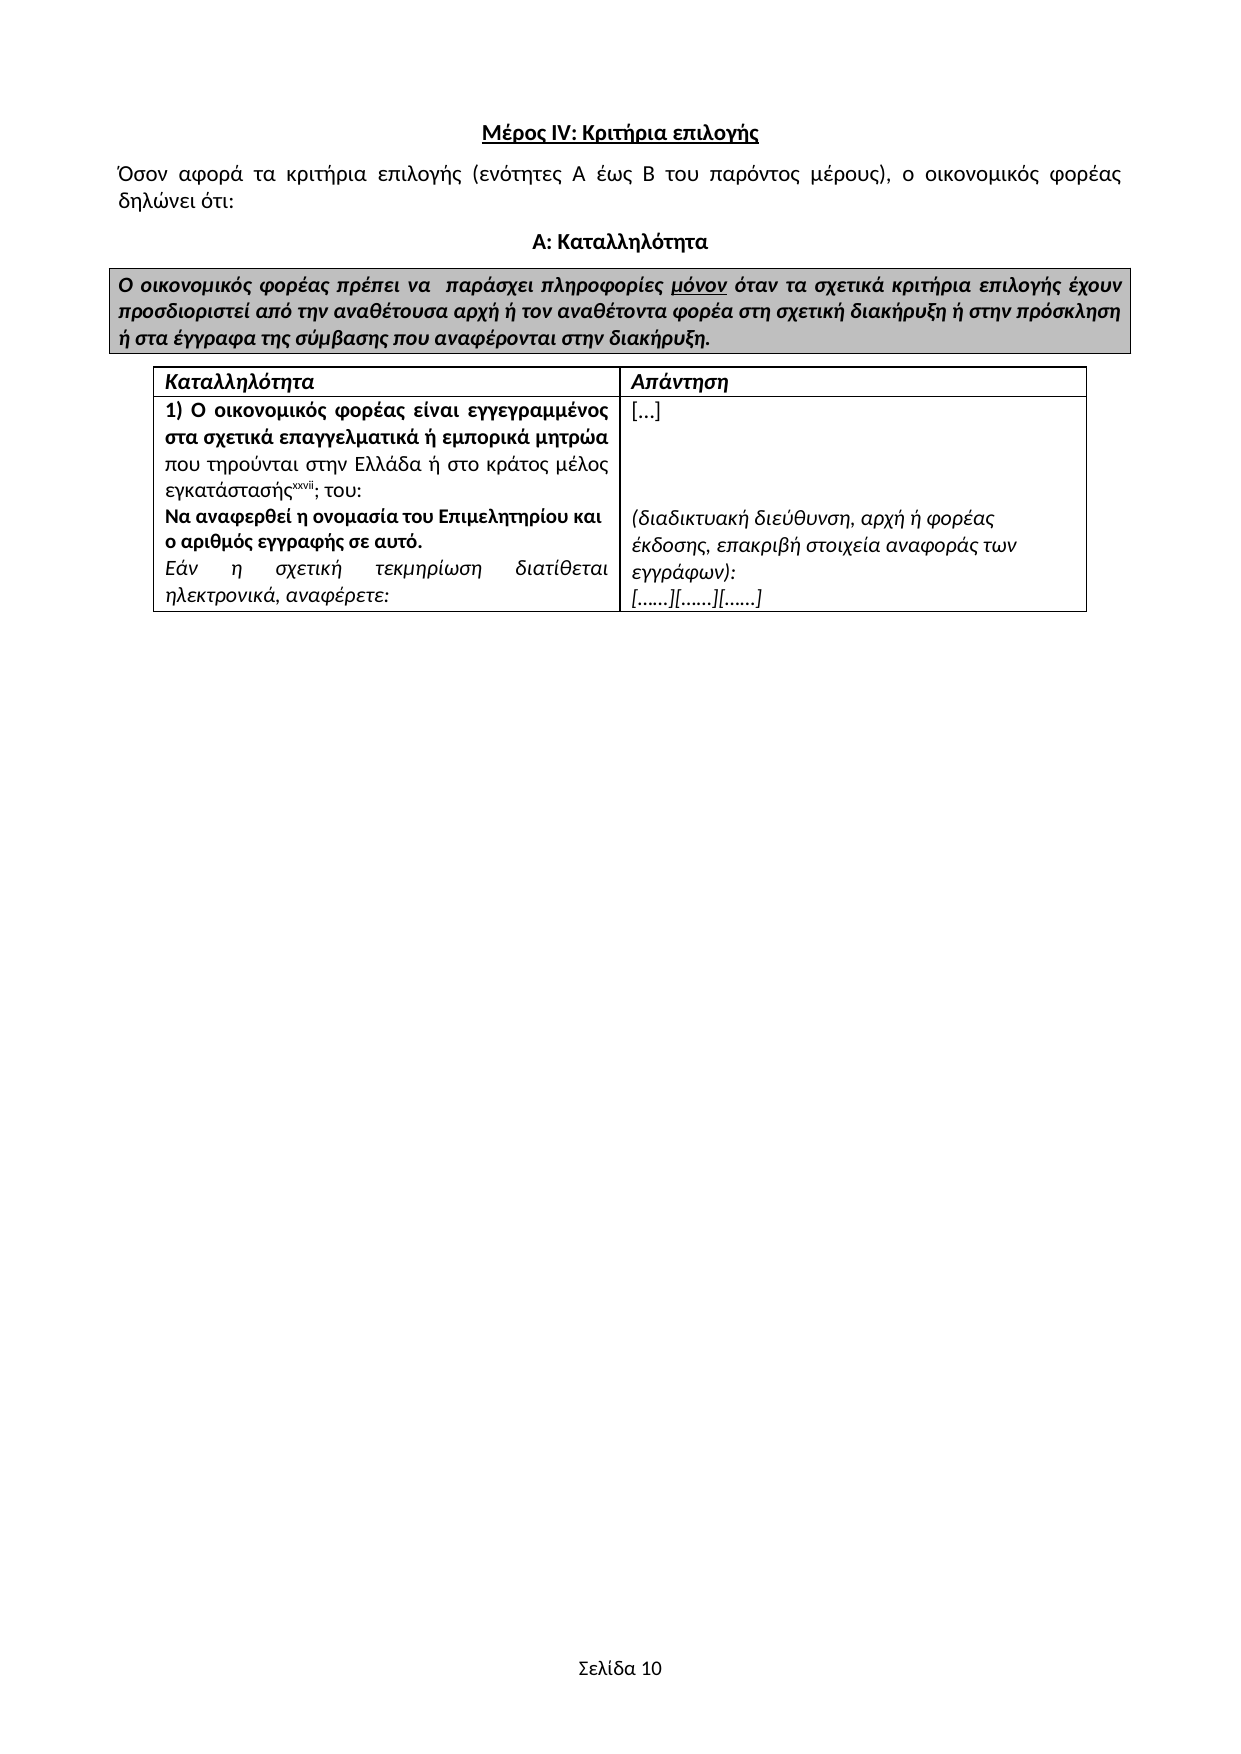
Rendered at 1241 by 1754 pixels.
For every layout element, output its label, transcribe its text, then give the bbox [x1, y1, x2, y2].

table_header Καταλληλότητα [154, 368, 619, 396]
table_cell […] (διαδικτυακή διεύθυνση, αρχή ή φορέας έκδοσης, επακριβή στοιχεία αναφοράς των εγγράφων): [……][……][……] [621, 397, 1086, 611]
text Α: Καταλληλότητα [118, 227, 1122, 255]
text Ο οικονομικός φορέας πρέπει να παράσχει πληροφορίες μόνον όταν τα σχετικά κριτήρια επιλογής έχουν προσδιοριστεί από την αναθέτουσα αρχή ή τον αναθέτοντα φορέα στη σχετική διακήρυξη ή στην πρόσκληση ή στα έγγραφα της σύμβασης που αναφέρονται στην διακήρυξη. [110, 269, 1130, 353]
table_header Απάντηση [621, 368, 1086, 396]
table_cell 1) Ο οικονομικός φορέας είναι εγγεγραμμένος στα σχετικά επαγγελματικά ή εμπορικά μητρώα που τηρούνται στην Ελλάδα ή στο κράτος μέλος εγκατάστασής; του: Να αναφερθεί η ονομασία του Επιμελητηρίου και ο αριθμός εγγραφής σε αυτό. Εάν η σχετική τεκμηρίωση διατίθεται ηλεκτρονικά, αναφέρετε: [154, 397, 619, 611]
text Μέρος IV: Κριτήρια επιλογής [118, 118, 1122, 146]
text Όσον αφορά τα κριτήρια επιλογής (ενότητες Α έως Β του παρόντος μέρους), ο οικονομικός φορέας δηλώνει ότι: [118, 159, 1122, 215]
